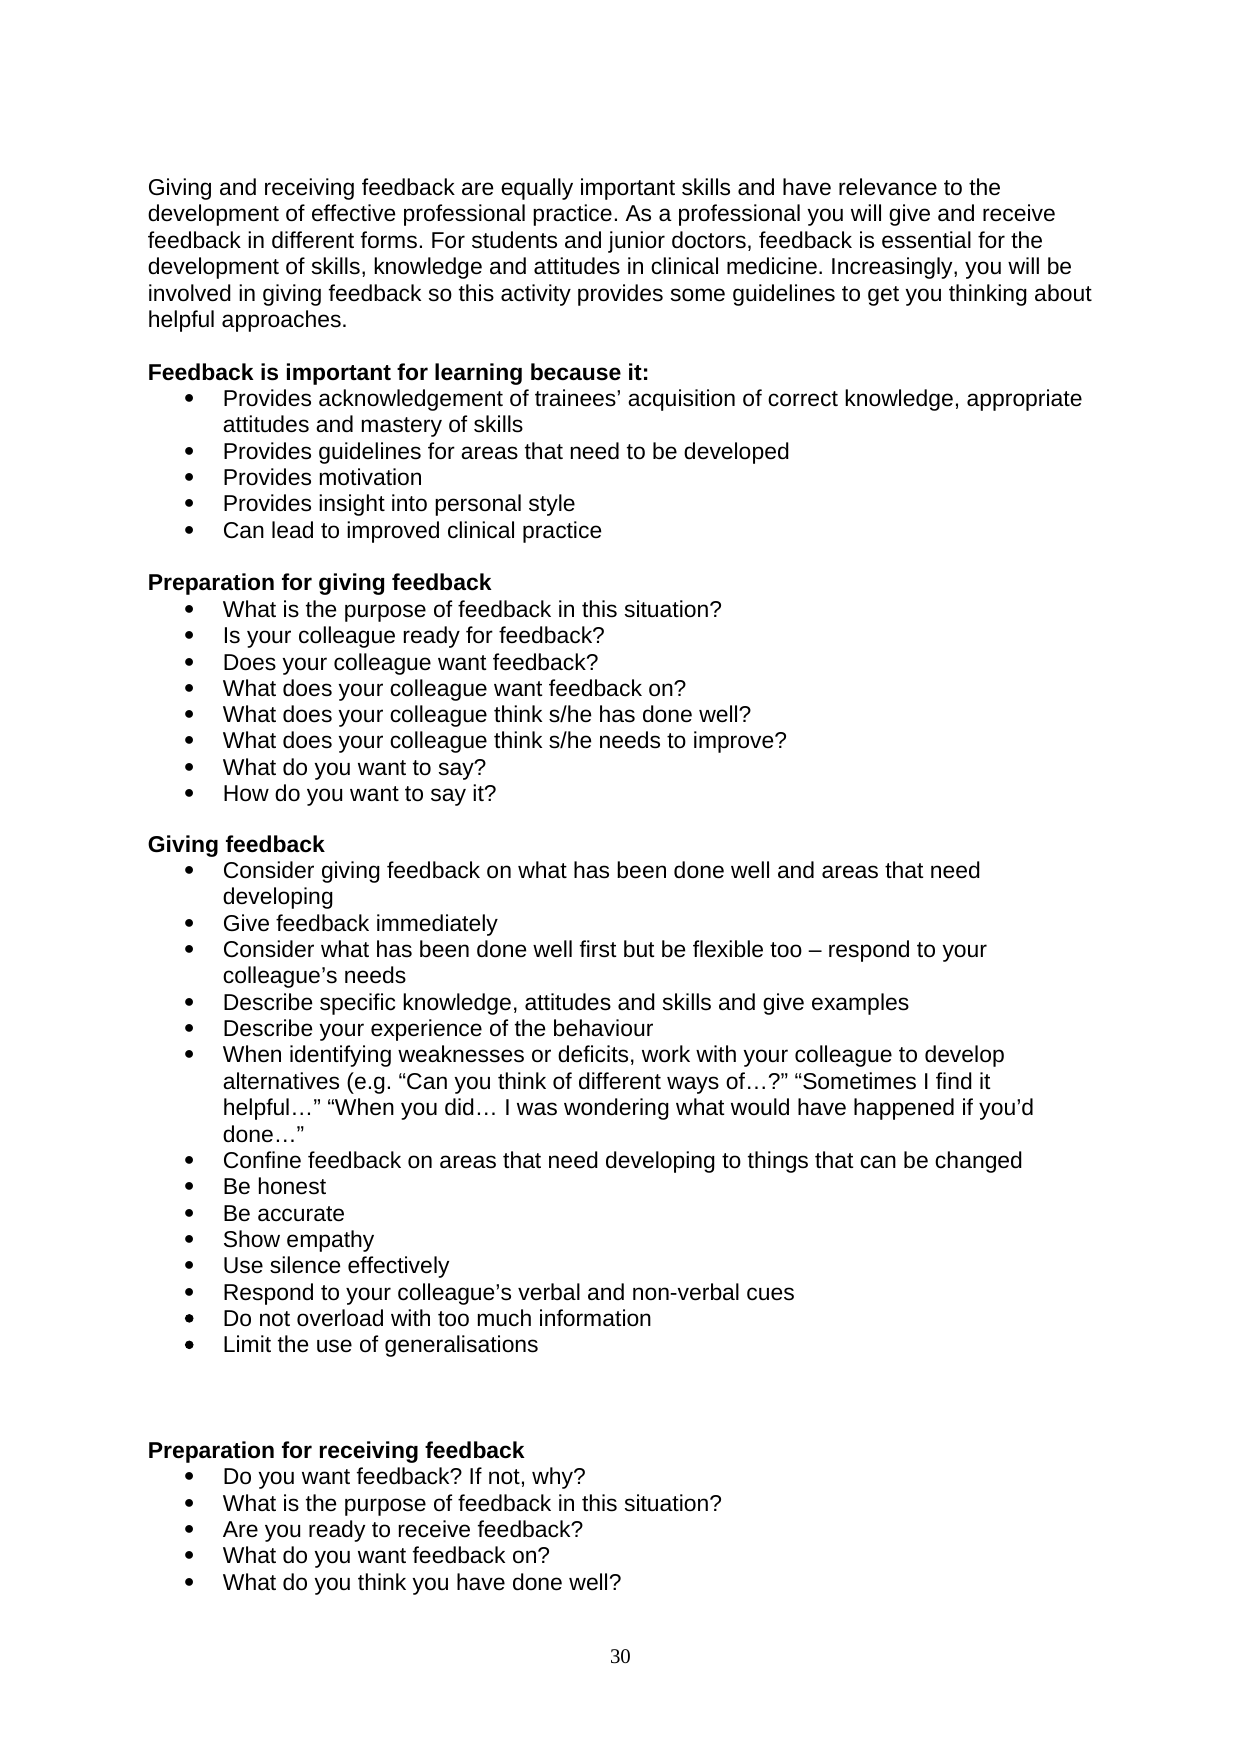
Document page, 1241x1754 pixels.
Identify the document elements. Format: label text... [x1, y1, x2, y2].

list Describe specific knowledge, attitudes and skills and give examples [185, 989, 1092, 1015]
list What does your colleague want feedback on? [185, 675, 1092, 701]
list What does your colleague think s/he has done well? [185, 701, 1092, 727]
list Provides acknowledgement of trainees’ acquisition of correct knowledge, appropriate attitudes and mastery of skills [185, 385, 1092, 438]
list Provides insight into personal style [185, 490, 1092, 517]
list Be honest [185, 1173, 1092, 1199]
list What is the purpose of feedback in this situation? [185, 1489, 1092, 1516]
list Are you ready to receive feedback? [185, 1516, 1092, 1542]
text Preparation for receiving feedback [148, 1437, 1092, 1463]
list Does your colleague want feedback? [185, 648, 1092, 675]
list Confine feedback on areas that need developing to things that can be changed [185, 1147, 1092, 1173]
list Be accurate [185, 1199, 1092, 1226]
list Do not overload with too much information [185, 1305, 1092, 1331]
list Give feedback immediately [185, 910, 1092, 936]
list When identifying weaknesses or deficits, work with your colleague to develop alternatives (e.g. “Can you think of different ways of…?” “Sometimes I find it helpful…” “When you did… I was wondering what would have happened if you’d done…” [185, 1041, 1092, 1147]
list Limit the use of generalisations [185, 1331, 1092, 1358]
list Can lead to improved clinical practice [185, 517, 1092, 543]
list Consider what has been done well first but be flexible too – respond to your colleague’s needs [185, 936, 1092, 989]
text Giving and receiving feedback are equally important skills and have relevance to the development of effective professional practice. As a professional you will give and receive feedback in different forms. For students and junior doctors, feedback is essential for the development of skills, knowledge and attitudes in clinical medicine. Increasingly, you will be involved in giving feedback so this activity provides some guidelines to get you thinking about helpful approaches. [148, 174, 1092, 332]
text Preparation for giving feedback [148, 569, 1092, 596]
list What is the purpose of feedback in this situation? [185, 596, 1092, 622]
list Do you want feedback? If not, why? [185, 1463, 1092, 1489]
list Provides guidelines for areas that need to be developed [185, 438, 1092, 464]
list Provides motivation [185, 464, 1092, 490]
list Consider giving feedback on what has been done well and areas that need developing [185, 857, 1092, 910]
list Is your colleague ready for feedback? [185, 622, 1092, 648]
list What do you think you have done well? [185, 1568, 1092, 1595]
list What do you want feedback on? [185, 1542, 1092, 1568]
list Use silence effectively [185, 1252, 1092, 1279]
list What do you want to say? [185, 754, 1092, 780]
list Describe your experience of the behaviour [185, 1015, 1092, 1041]
list Respond to your colleague’s verbal and non-verbal cues [185, 1279, 1092, 1305]
list What does your colleague think s/he needs to improve? [185, 727, 1092, 754]
subtitle Giving feedback [148, 831, 1092, 857]
text Feedback is important for learning because it: [148, 358, 1092, 385]
list Show empathy [185, 1226, 1092, 1252]
list How do you want to say it? [185, 780, 1092, 807]
